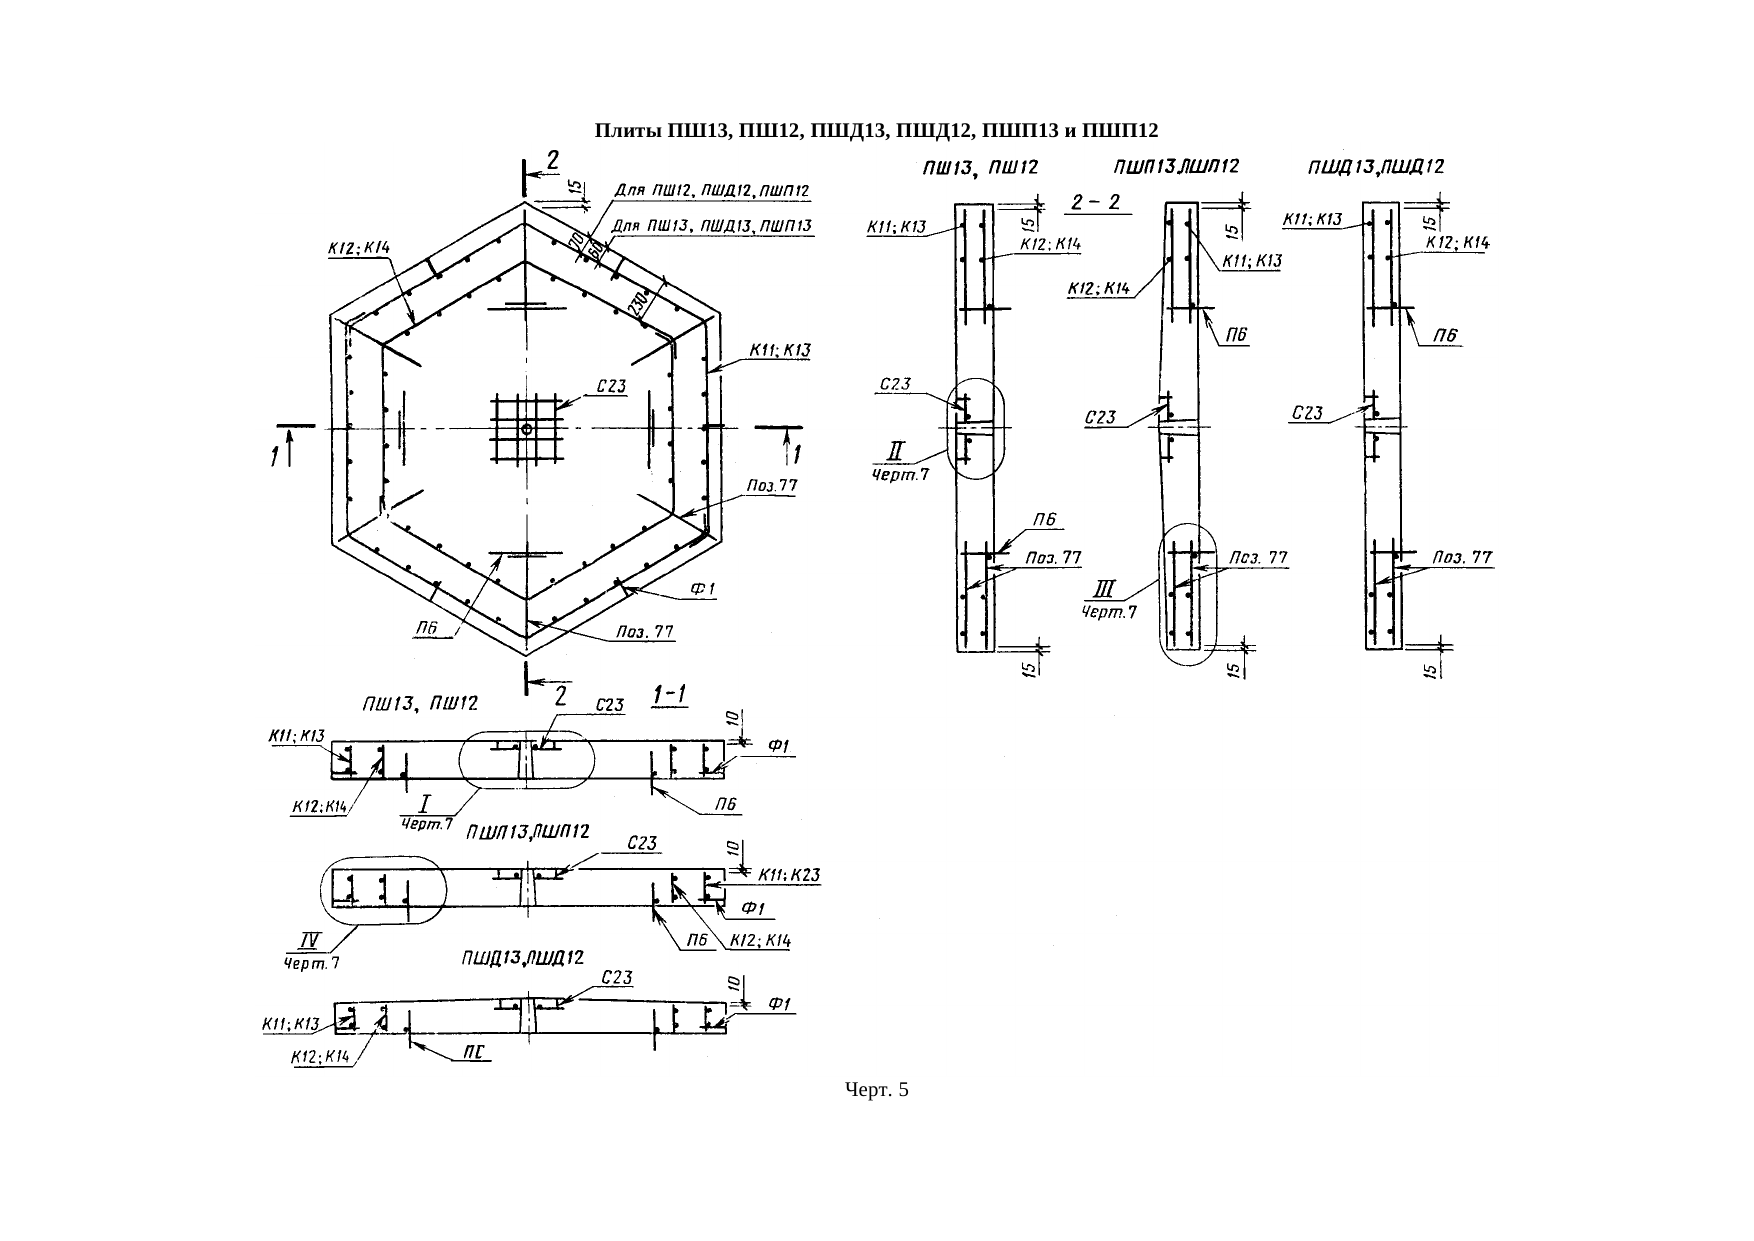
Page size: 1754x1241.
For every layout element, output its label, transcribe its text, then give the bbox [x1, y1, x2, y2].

subtitle Плиты ПШ13, ПШ12, ПШД13, ПШД12, ПШП13 и ПШП12 [118, 118, 1636, 142]
text Черт. 5 [118, 1077, 1636, 1101]
picture [255, 142, 1499, 1077]
